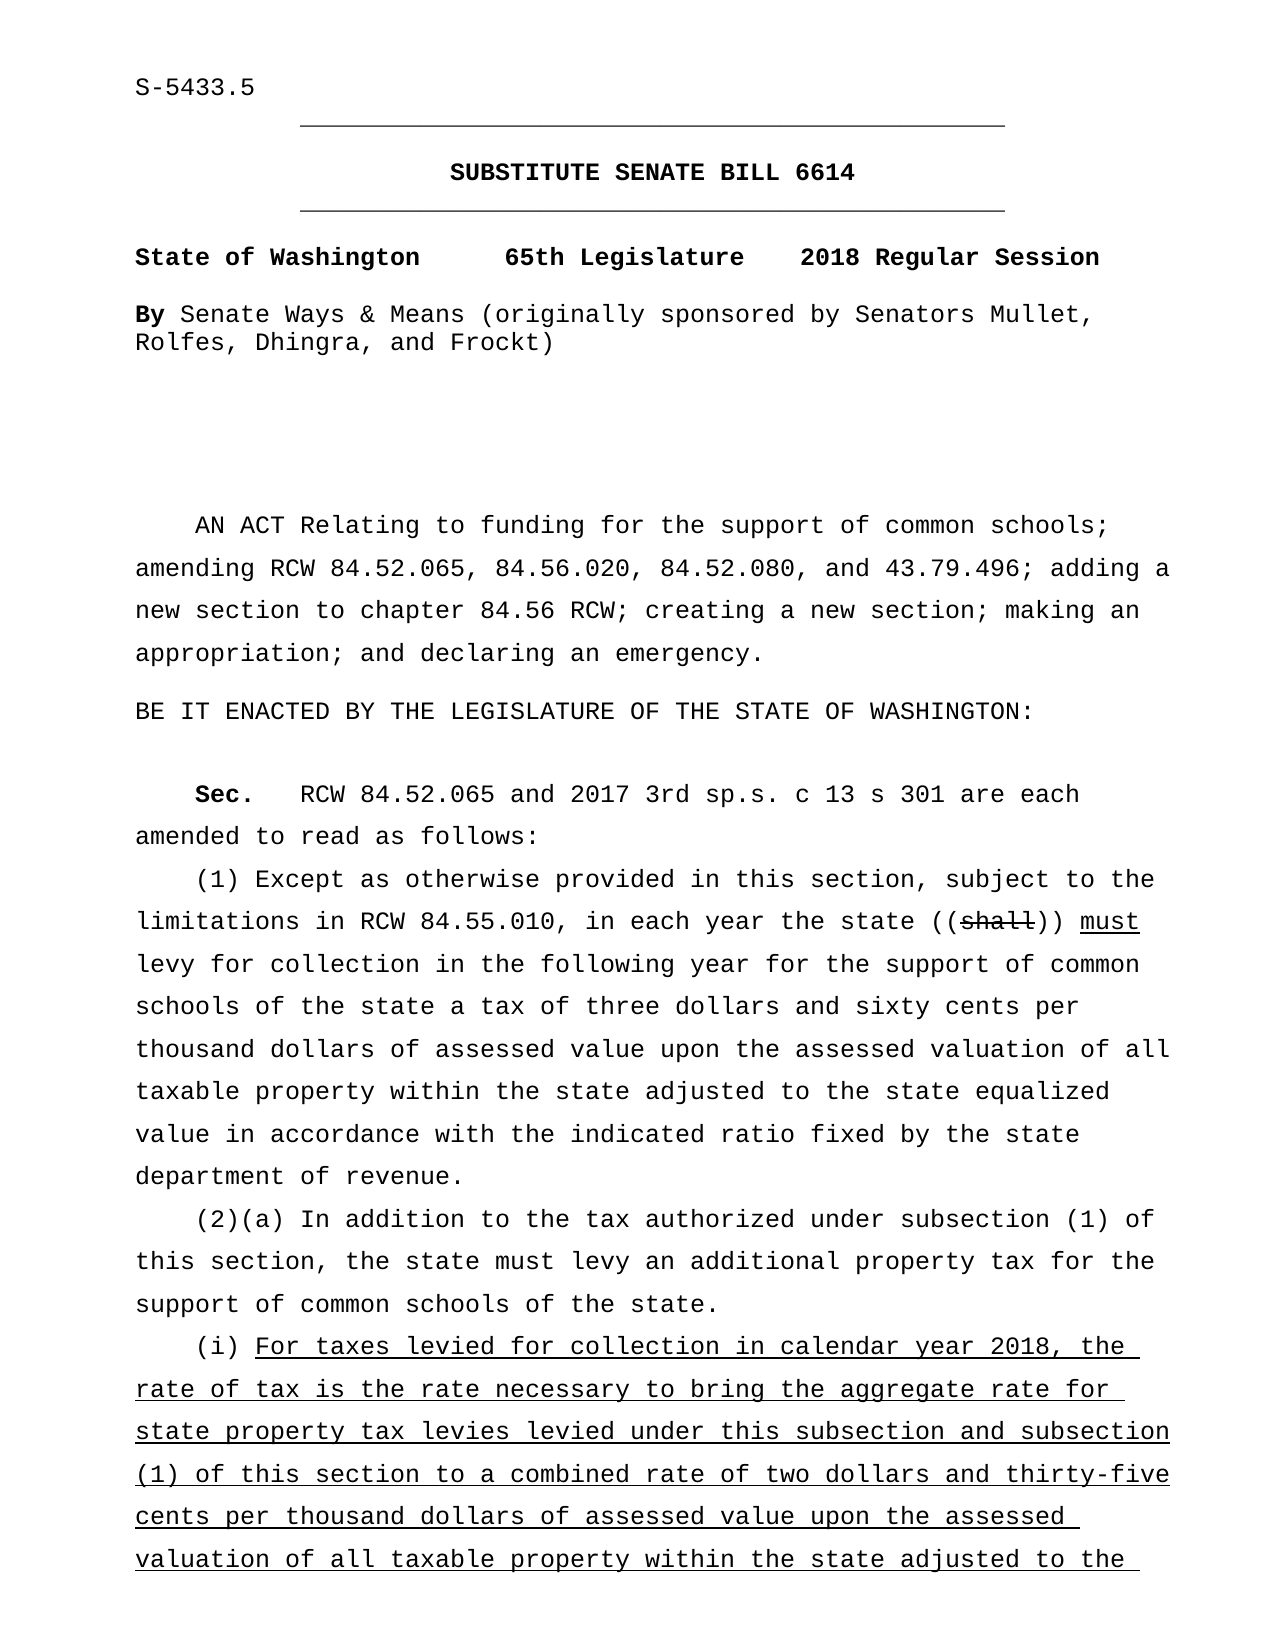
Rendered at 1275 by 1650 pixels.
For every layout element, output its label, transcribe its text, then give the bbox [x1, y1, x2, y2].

text (1) Except as otherwise provided in this section, subject to the limitations in RCW 84.55.010, in each year the state ((shall)) must levy for collection in the following year for the support of common schools of the state a tax of three dollars and sixty cents per thousand dollars of assessed value upon the assessed valuation of all taxable property within the state adjusted to the state equalized value in accordance with the indicated ratio fixed by the state department of revenue. [135, 853, 1170, 1193]
text _______________________________________________ [135, 103, 1170, 132]
text By Senate Ways & Means (originally sponsored by Senators Mullet, Rolfes, Dhingra, and Frockt) [135, 302, 1170, 358]
text S-5433.5 [135, 75, 1170, 103]
text SUBSTITUTE SENATE BILL 6614 [135, 160, 1170, 188]
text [135, 1486, 1170, 1576]
text _______________________________________________ [135, 188, 1170, 217]
text (2)(a) In addition to the tax authorized under subsection (1) of this section, the state must levy an additional property tax for the support of common schools of the state. [135, 1193, 1170, 1321]
text State of Washington 65th Legislature 2018 Regular Session [135, 245, 1170, 273]
text AN ACT Relating to funding for the support of common schools; amending RCW 84.52.065, 84.56.020, 84.52.080, and 43.79.496; adding a new section to chapter 84.56 RCW; creating a new section; making an appropriation; and declaring an emergency. [135, 500, 1170, 670]
text Sec. RCW 84.52.065 and 2017 3rd sp.s. c 13 s 301 are each amended to read as follows: [135, 768, 1170, 853]
text BE IT ENACTED BY THE LEGISLATURE OF THE STATE OF WASHINGTON: [135, 698, 1170, 727]
